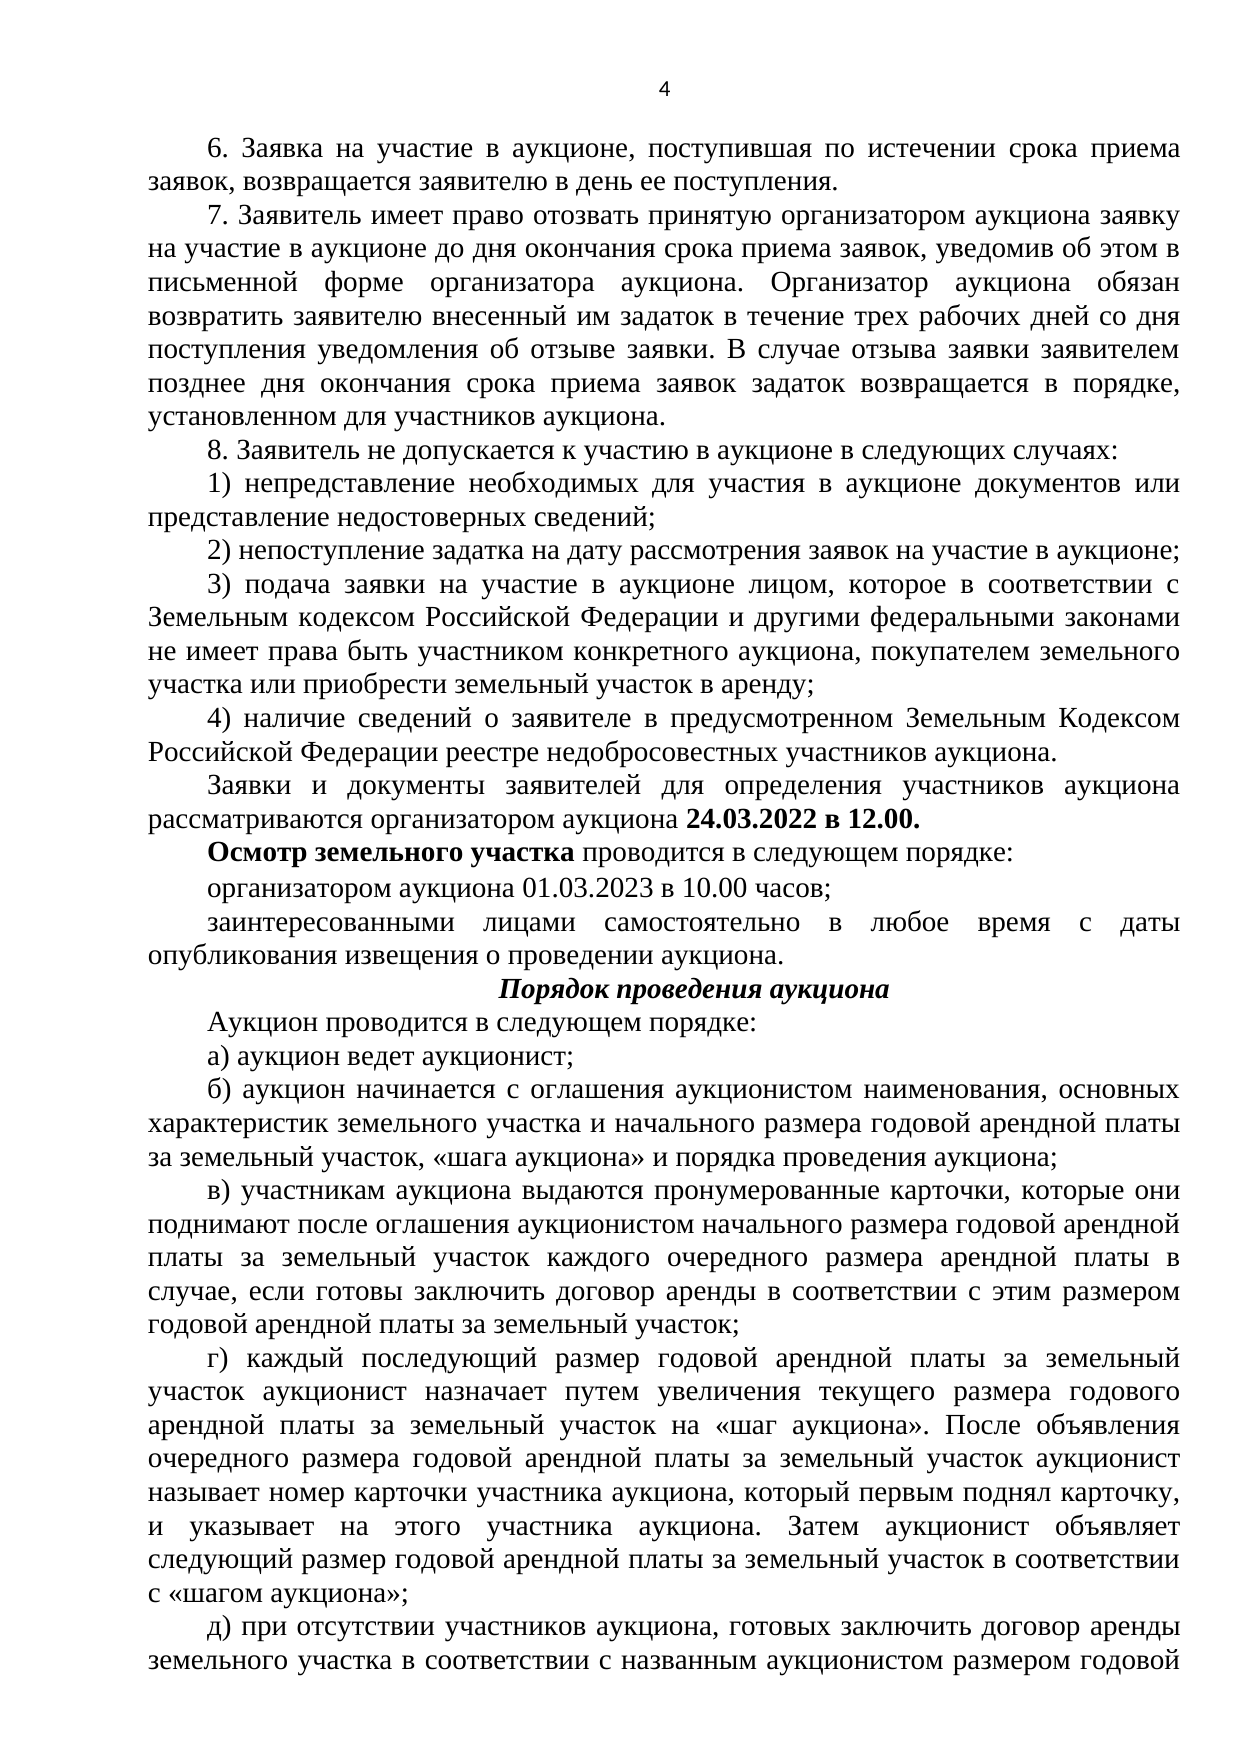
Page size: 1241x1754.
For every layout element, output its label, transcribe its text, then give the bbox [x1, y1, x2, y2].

text 7. Заявитель имеет право отозвать принятую организатором аукциона заявку на участие в аукционе до дня окончания срока приема заявок, уведомив об этом в письменной форме организатора аукциона. Организатор аукциона обязан возвратить заявителю внесенный им задаток в течение трех рабочих дней со дня поступления уведомления об отзыве заявки. В случае отзыва заявки заявителем позднее дня окончания срока приема заявок задаток возвращается в порядке, установленном для участников аукциона. [148, 197, 1181, 432]
text 6. Заявка на участие в аукционе, поступившая по истечении срока приема заявок, возвращается заявителю в день ее поступления. [148, 130, 1181, 197]
text 3) подача заявки на участие в аукционе лицом, которое в соответствии с Земельным кодексом Российской Федерации и другими федеральными законами не имеет права быть участником конкретного аукциона, покупателем земельного участка или приобрести земельный участок в аренду; [148, 566, 1181, 700]
text организатором аукциона 01.03.2023 в 10.00 часов; [148, 870, 1181, 904]
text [148, 1608, 1181, 1675]
text а) аукцион ведет аукционист; [148, 1038, 1181, 1072]
text в) участникам аукциона выдаются пронумерованные карточки, которые они поднимают после оглашения аукционистом начального размера годовой арендной платы за земельный участок каждого очередного размера арендной платы в случае, если готовы заключить договор аренды в соответствии с этим размером годовой арендной платы за земельный участок; [148, 1172, 1181, 1340]
text Порядок проведения аукциона [148, 971, 1181, 1004]
text 1) непредставление необходимых для участия в аукционе документов или представление недостоверных сведений; [148, 465, 1181, 532]
text г) каждый последующий размер годовой арендной платы за земельный участок аукционист назначает путем увеличения текущего размера годового арендной платы за земельный участок на «шаг аукциона». После объявления очередного размера годовой арендной платы за земельный участок аукционист называет номер карточки участника аукциона, который первым поднял карточку, и указывает на этого участника аукциона. Затем аукционист объявляет следующий размер годовой арендной платы за земельный участок в соответствии с «шагом аукциона»; [148, 1340, 1181, 1608]
text 8. Заявитель не допускается к участию в аукционе в следующих случаях: [148, 432, 1181, 465]
text Заявки и документы заявителей для определения участников аукциона рассматриваются организатором аукциона 24.03.2022 в 12.00. [148, 767, 1181, 834]
text заинтересованными лицами самостоятельно в любое время с даты опубликования извещения о проведении аукциона. [148, 904, 1181, 971]
text 4) наличие сведений о заявителе в предусмотренном Земельным Кодексом Российской Федерации реестре недобросовестных участников аукциона. [148, 700, 1181, 767]
text Аукцион проводится в следующем порядке: [148, 1004, 1181, 1038]
text 2) непоступление задатка на дату рассмотрения заявок на участие в аукционе; [148, 532, 1181, 566]
text Осмотр земельного участка проводится в следующем порядке: [148, 834, 1181, 868]
text б) аукцион начинается с оглашения аукционистом наименования, основных характеристик земельного участка и начального размера годовой арендной платы за земельный участок, «шага аукциона» и порядка проведения аукциона; [148, 1072, 1181, 1172]
